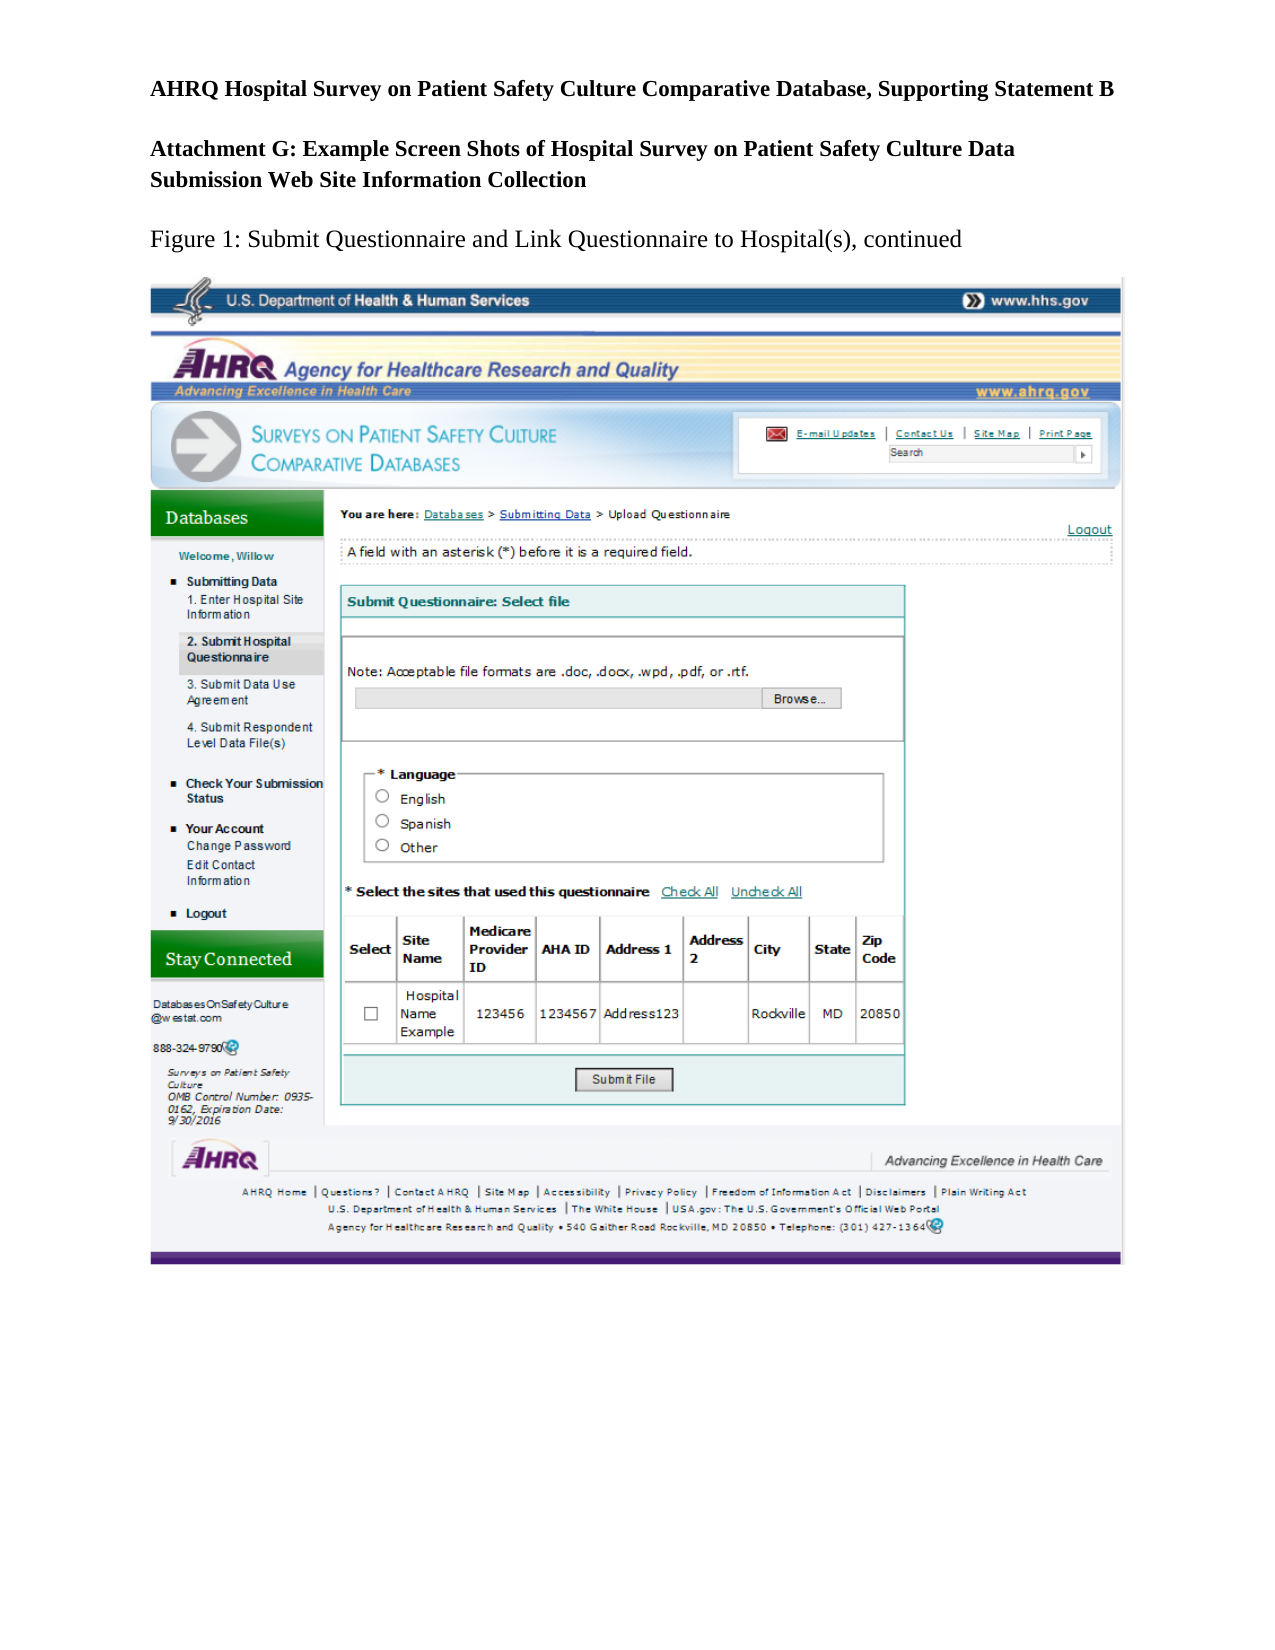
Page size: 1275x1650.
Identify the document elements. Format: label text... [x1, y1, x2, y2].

text Figure 1: Submit Questionnaire and Link Questionnaire to Hospital(s), continued [150, 224, 1125, 253]
picture [150, 277, 1125, 1265]
